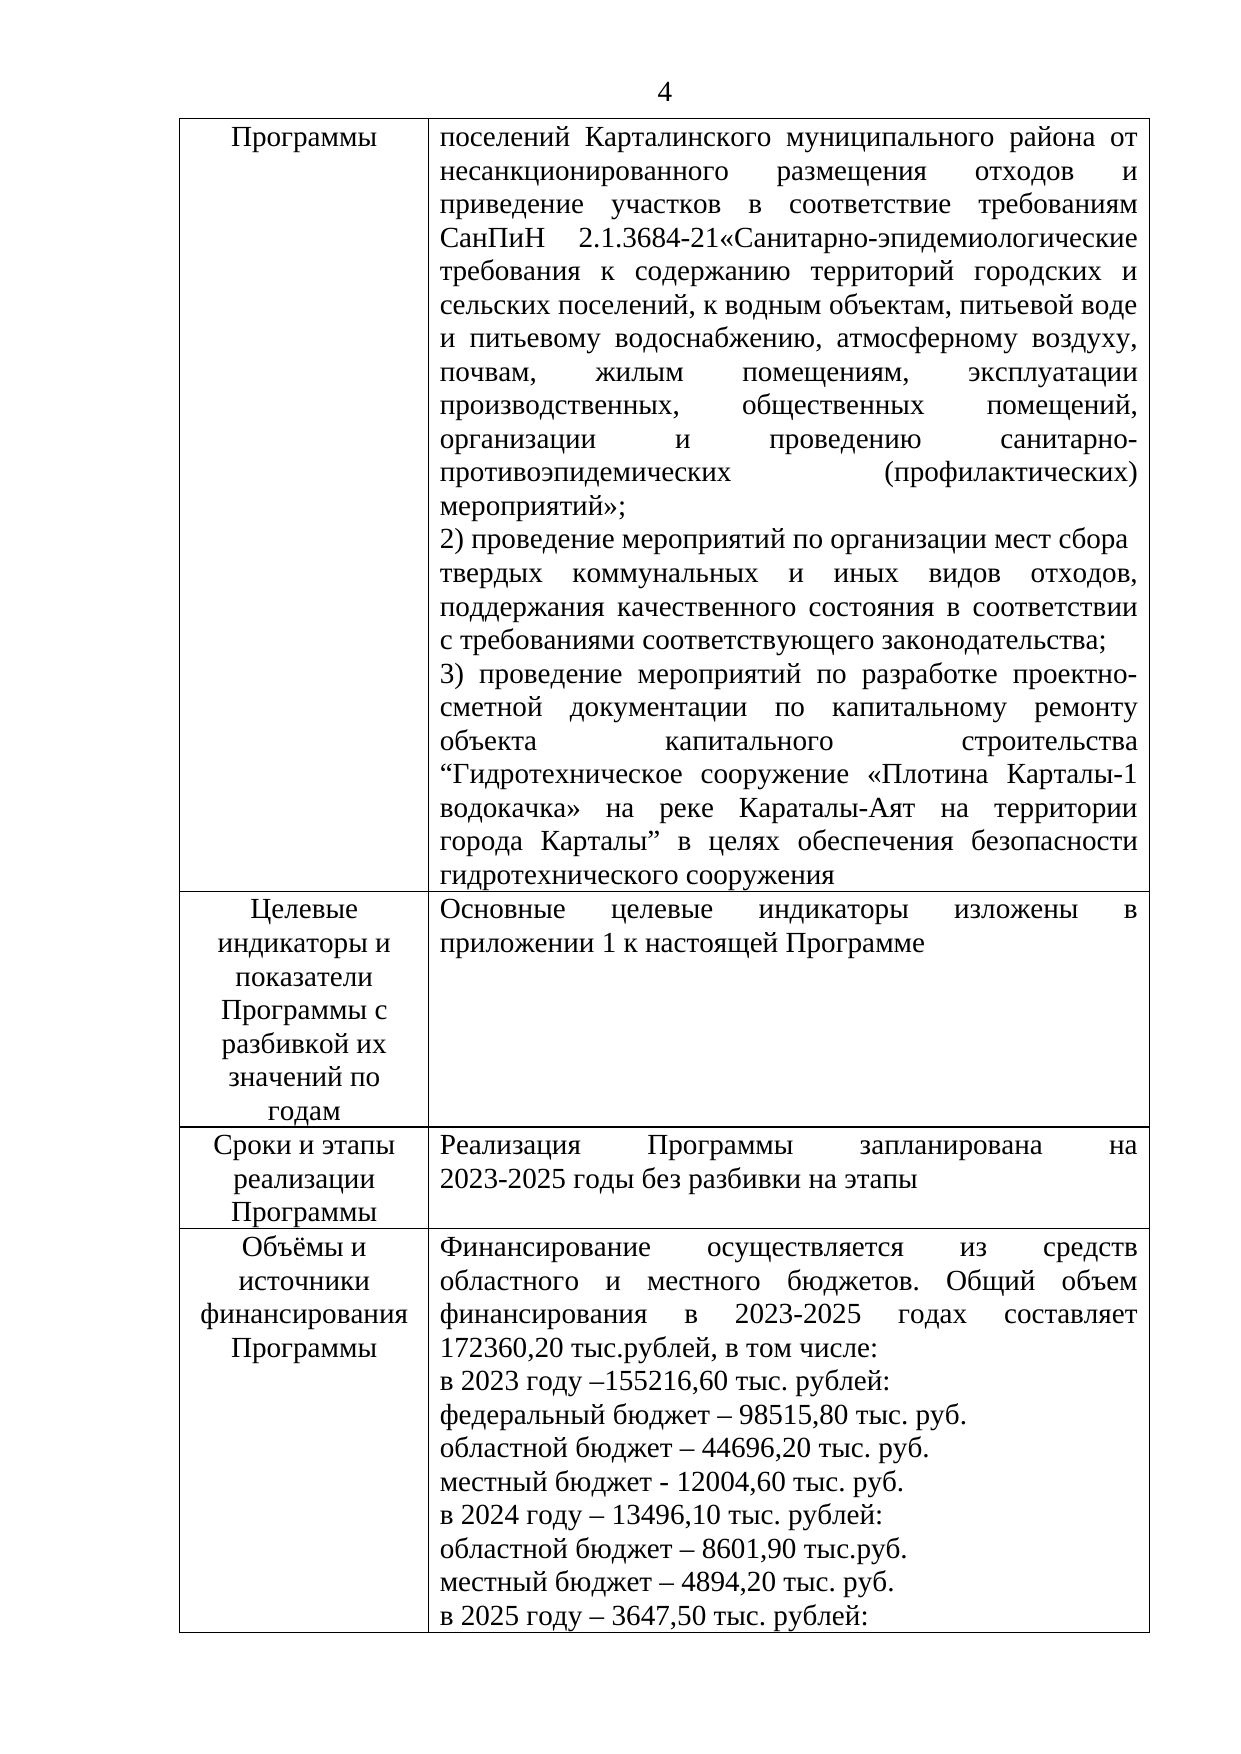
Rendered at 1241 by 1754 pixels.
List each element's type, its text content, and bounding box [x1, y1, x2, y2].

table_cell Основные целевые индикаторы изложены в приложении 1 к настоящей Программе [429, 892, 1149, 1126]
table_cell Целевые индикаторы и показатели Программы с разбивкой их значений по годам [180, 892, 428, 1126]
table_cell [429, 119, 1149, 891]
table_cell Задачи Программы [180, 119, 428, 891]
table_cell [429, 1229, 1149, 1632]
table_cell Реализация Программы запланирована на 2023-2025 годы без разбивки на этапы [429, 1128, 1149, 1228]
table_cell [180, 1229, 428, 1632]
table_cell Сроки и этапы реализации Программы [180, 1128, 428, 1228]
